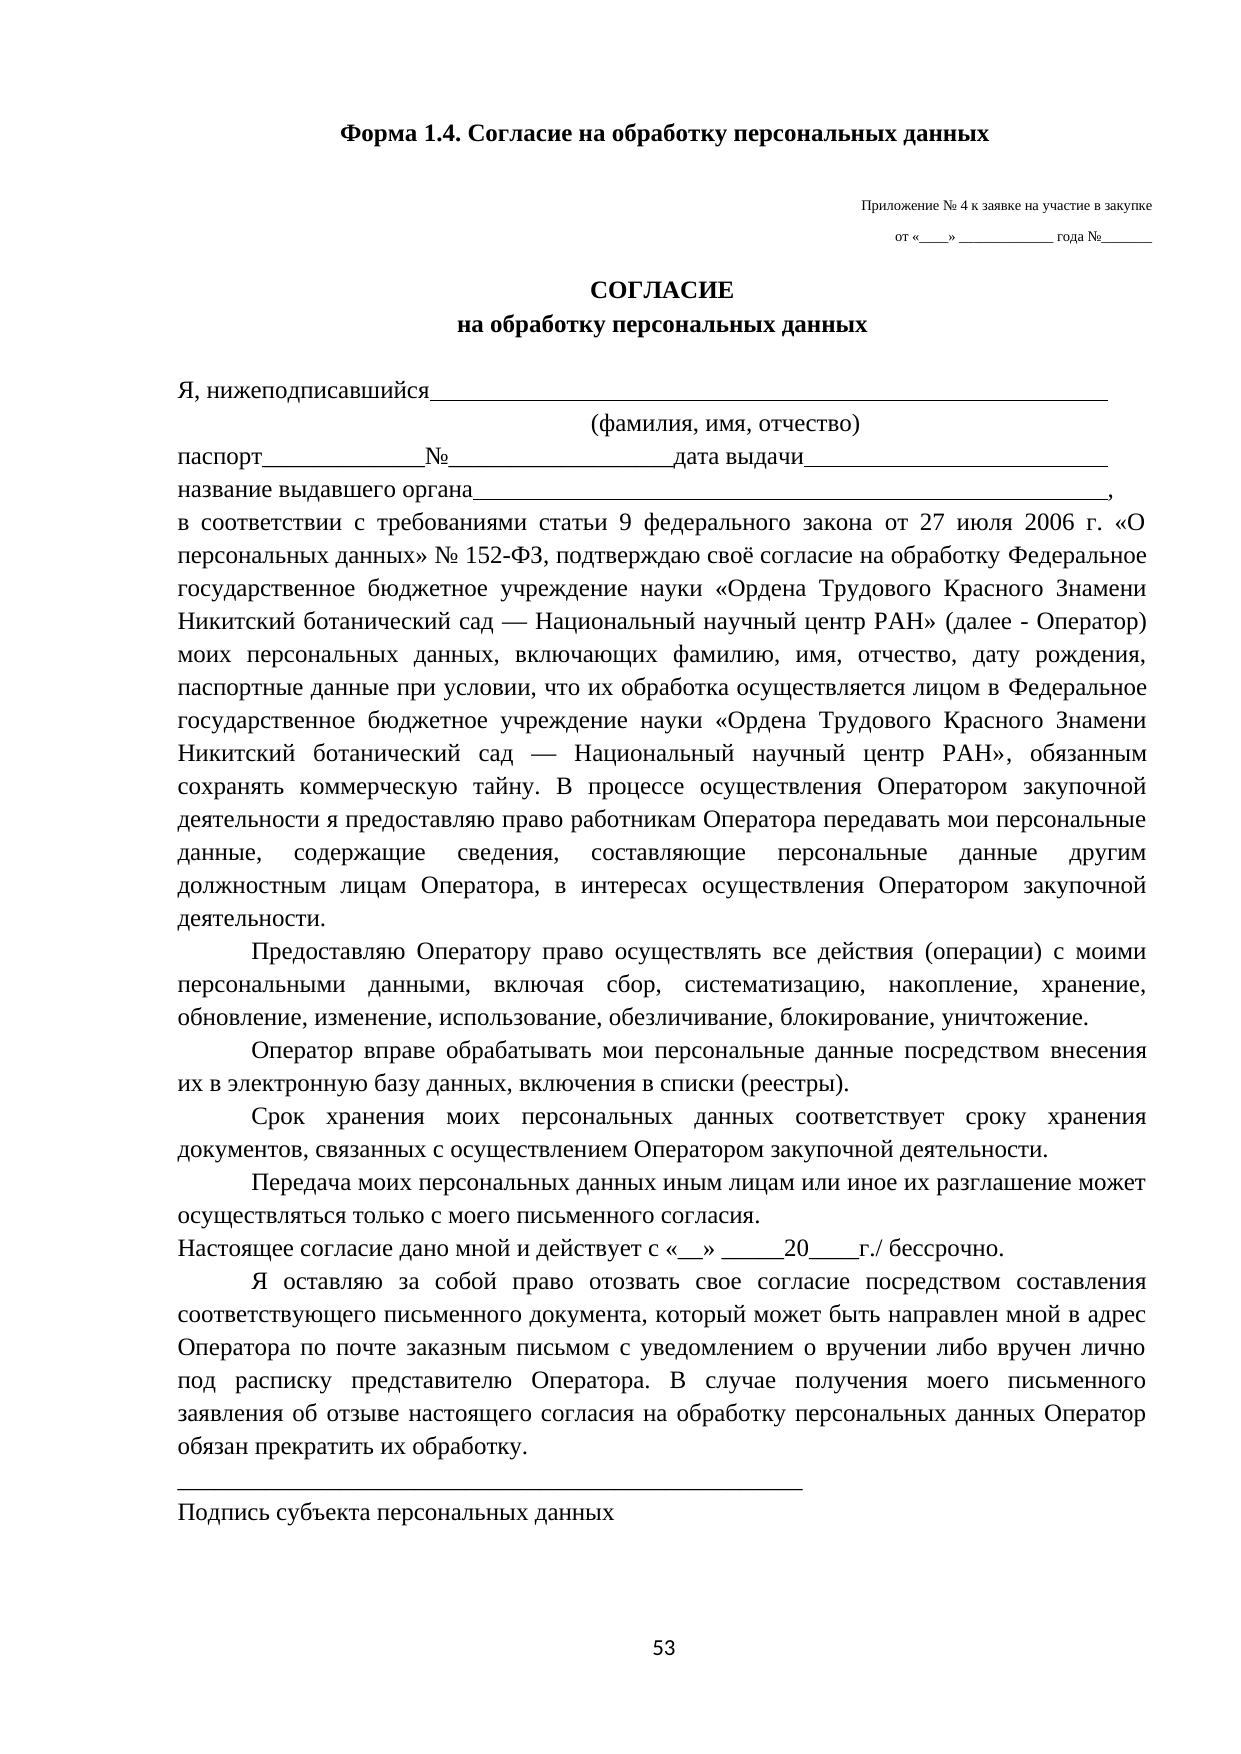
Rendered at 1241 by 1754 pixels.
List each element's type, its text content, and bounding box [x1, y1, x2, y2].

text Я оставляю за собой право отозвать свое согласие посредством составления соответствующего письменного документа, который может быть направлен мной в адрес Оператора по почте заказным письмом с уведомлением о вручении либо вручен лично под расписку представителю Оператора. В случае получения моего письменного заявления об отзыве настоящего согласия на обработку персональных данных Оператор обязан прекратить их обработку. [177, 1266, 1147, 1460]
text Подпись субъекта персональных данных [177, 1497, 1147, 1526]
text в соответствии с требованиями статьи 9 федерального закона от 27 июля 2006 г. «О персональных данных» № 152-ФЗ, подтверждаю своё согласие на обработку Федеральное государственное бюджетное учреждение науки «Ордена Трудового Красного Знамени Никитский ботанический сад — Национальный научный центр РАН» (далее - Оператор) моих персональных данных, включающих фамилию, имя, отчество, дату рождения, паспортные данные при условии, что их обработка осуществляется лицом в Федеральное государственное бюджетное учреждение науки «Ордена Трудового Красного Знамени Никитский ботанический сад — Национальный научный центр РАН», обязанным сохранять коммерческую тайну. В процессе осуществления Оператором закупочной деятельности я предоставляю право работникам Оператора передавать мои персональные данные, содержащие сведения, составляющие персональные данные другим должностным лицам Оператора, в интересах осуществления Оператором закупочной деятельности. [177, 507, 1147, 932]
text Я, нижеподписавшийся [177, 375, 1147, 403]
text Приложение № 4 к заявке на участие в закупке от «____» _____________ года №_______ [177, 197, 1152, 257]
text Настоящее согласие дано мной и действует с «__» _____20____г./ бессрочно. [177, 1233, 1147, 1262]
text СОГЛАСИЕ [177, 276, 1147, 304]
text Предоставляю Оператору право осуществлять все действия (операции) с моими персональными данными, включая сбор, систематизацию, накопление, хранение, обновление, изменение, использование, обезличивание, блокирование, уничтожение. [177, 936, 1147, 1031]
subtitle Форма 1.4. Согласие на обработку персональных данных [177, 118, 1152, 147]
text Срок хранения моих персональных данных соответствует сроку хранения документов, связанных с осуществлением Оператором закупочной деятельности. [177, 1101, 1147, 1163]
text (фамилия, имя, отчество) [177, 408, 1147, 436]
text __________________________________________________ [177, 1464, 1147, 1493]
text Передача моих персональных данных иным лицам или иное их разглашение может осуществляться только с моего письменного согласия. [177, 1167, 1147, 1229]
text на обработку персональных данных [177, 309, 1147, 337]
text Оператор вправе обрабатывать мои персональные данные посредством внесения их в электронную базу данных, включения в списки (реестры). [177, 1035, 1147, 1097]
text паспорт_____________№__________________дата выдачи [177, 441, 1147, 469]
text название выдавшего органа , [177, 474, 1147, 502]
